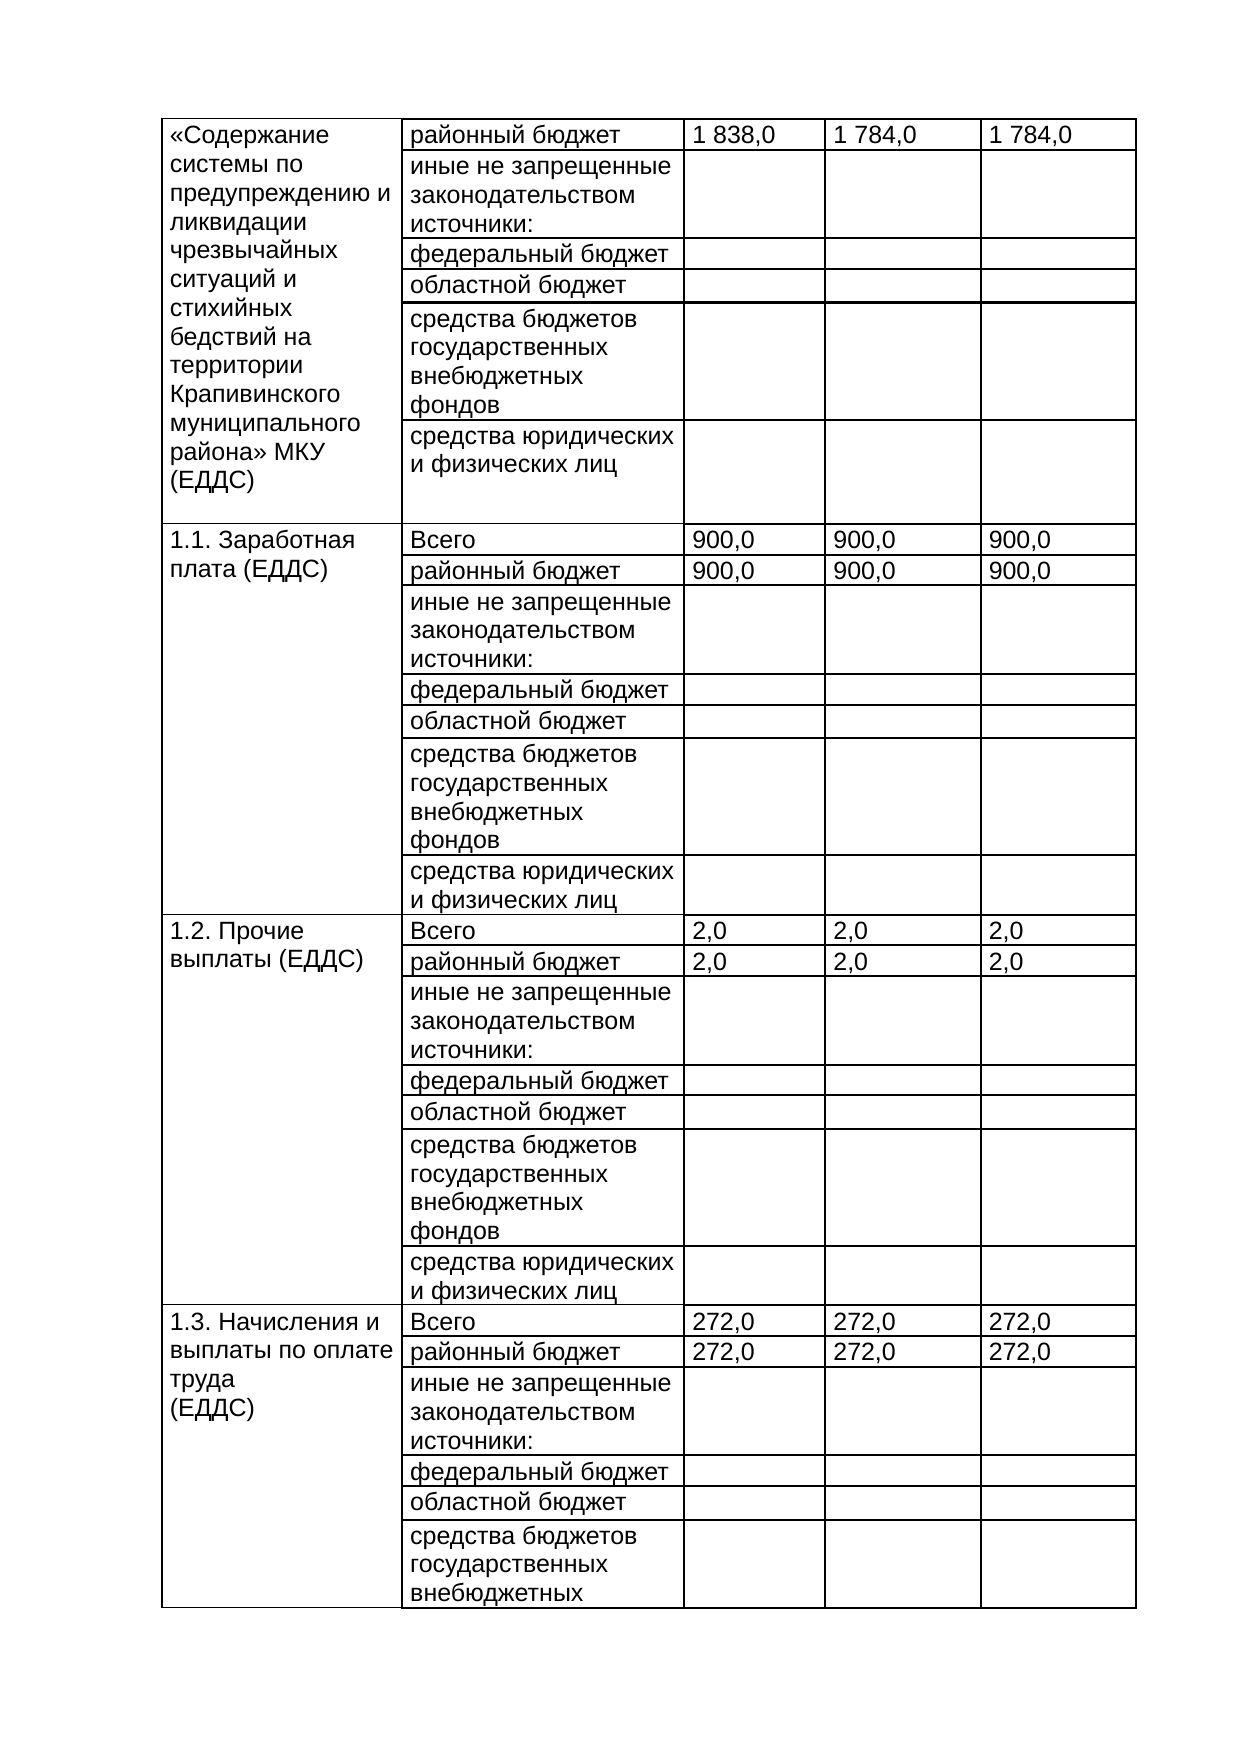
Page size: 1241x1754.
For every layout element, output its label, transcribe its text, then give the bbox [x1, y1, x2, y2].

table_cell [685, 977, 824, 1063]
table_cell [685, 1521, 824, 1607]
table_cell 2,0 [982, 916, 1135, 944]
table_cell [826, 421, 980, 523]
table_cell [826, 675, 980, 703]
table_cell [826, 304, 980, 418]
table_cell Всего [403, 524, 683, 553]
table_cell Всего [403, 1305, 683, 1335]
table_cell 900,0 [685, 556, 824, 584]
table_cell районный бюджет [403, 556, 683, 584]
table_cell средства бюджетов государственных внебюджетных фондов [403, 304, 683, 418]
table_cell [982, 1368, 1135, 1454]
table_cell 272,0 [826, 1337, 980, 1366]
table_cell 1 838,0 [685, 120, 824, 149]
table_cell 900,0 [982, 525, 1135, 553]
table_cell [685, 1066, 824, 1094]
table_cell [982, 739, 1135, 854]
table_cell [685, 856, 824, 913]
table_cell 272,0 [685, 1306, 824, 1335]
table_cell областной бюджет [403, 1096, 683, 1128]
table_cell [826, 239, 980, 268]
table_cell 900,0 [685, 525, 824, 553]
table_cell [982, 856, 1135, 913]
table_cell областной бюджет [403, 270, 683, 301]
table_cell [826, 856, 980, 913]
table_cell [826, 270, 980, 301]
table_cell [163, 119, 401, 523]
table_cell [685, 1096, 824, 1128]
table_cell [982, 1066, 1135, 1094]
table_cell [685, 151, 824, 237]
table_cell 272,0 [685, 1337, 824, 1366]
table_cell 2,0 [826, 946, 980, 975]
table_cell [685, 675, 824, 703]
table_cell федеральный бюджет [403, 675, 683, 703]
table_cell [826, 1130, 980, 1245]
table_cell 2,0 [685, 946, 824, 975]
table_cell 2,0 [685, 916, 824, 944]
table_cell [982, 586, 1135, 673]
table_cell [826, 739, 980, 854]
table_cell 900,0 [826, 556, 980, 584]
table_cell [685, 706, 824, 737]
table_cell [685, 1456, 824, 1485]
table_cell [826, 706, 980, 737]
table_cell 1 784,0 [826, 120, 980, 149]
table_cell [982, 1096, 1135, 1128]
table_cell 272,0 [826, 1306, 980, 1335]
table_cell [685, 270, 824, 301]
table_cell [982, 421, 1135, 523]
table_cell средства бюджетов государственных внебюджетных фондов [403, 1130, 683, 1245]
table_cell [982, 1521, 1135, 1607]
table_cell [685, 1247, 824, 1304]
table_cell средства бюджетов государственных внебюджетных фондов [403, 739, 683, 854]
table_cell федеральный бюджет [403, 1066, 683, 1094]
table_cell [685, 304, 824, 418]
table_cell 1.3. Начисления и выплаты по оплате труда (ЕДДС) [163, 1305, 401, 1607]
table_cell [826, 1247, 980, 1304]
table_cell 900,0 [982, 556, 1135, 584]
table_cell [685, 1130, 824, 1245]
table_cell средства юридических и физических лиц [403, 421, 683, 523]
table_cell [982, 270, 1135, 301]
table_cell 1.1. Заработная плата (ЕДДС) [163, 524, 401, 913]
table_cell [982, 304, 1135, 418]
table_cell 2,0 [826, 916, 980, 944]
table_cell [403, 1521, 683, 1607]
table_cell [982, 1247, 1135, 1304]
table_cell 2,0 [982, 946, 1135, 975]
table_cell средства юридических и физических лиц [403, 1247, 683, 1304]
table_cell средства юридических и физических лиц [403, 856, 683, 913]
table_cell районный бюджет [403, 946, 683, 975]
table_cell [826, 1487, 980, 1518]
table_cell [685, 239, 824, 268]
table_cell 272,0 [982, 1306, 1135, 1335]
table_cell [826, 977, 980, 1063]
table_cell [982, 1487, 1135, 1518]
table_cell 1 784,0 [982, 120, 1135, 149]
table_cell [826, 586, 980, 673]
table_cell иные не запрещенные законодательством источники: [403, 977, 683, 1063]
table_cell [826, 1066, 980, 1094]
table_cell [685, 586, 824, 673]
table_cell 1.2. Прочие выплаты (ЕДДС) [163, 915, 401, 1304]
table_cell [685, 1487, 824, 1518]
table_cell [982, 239, 1135, 268]
table_cell [826, 151, 980, 237]
table_cell [982, 977, 1135, 1063]
table_cell районный бюджет [403, 120, 683, 149]
table_cell [982, 151, 1135, 237]
table_cell [826, 1456, 980, 1485]
table_cell Всего [403, 915, 683, 944]
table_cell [403, 1368, 683, 1454]
table_cell [826, 1368, 980, 1454]
table_cell федеральный бюджет [403, 239, 683, 268]
table_cell федеральный бюджет [403, 1456, 683, 1485]
table_cell иные не запрещенные законодательством источники: [403, 586, 683, 673]
table_cell [685, 1368, 824, 1454]
table_cell [982, 706, 1135, 737]
table_cell [982, 1130, 1135, 1245]
table_cell [685, 421, 824, 523]
table_cell областной бюджет [403, 1487, 683, 1518]
table_cell 900,0 [826, 525, 980, 553]
table_cell [826, 1096, 980, 1128]
table_cell [826, 1521, 980, 1607]
table_cell районный бюджет [403, 1337, 683, 1366]
table_cell иные не запрещенные законодательством источники: [403, 151, 683, 237]
table_cell [982, 1456, 1135, 1485]
table_cell [982, 675, 1135, 703]
table_cell 272,0 [982, 1337, 1135, 1366]
table_cell [685, 739, 824, 854]
table_cell областной бюджет [403, 706, 683, 737]
